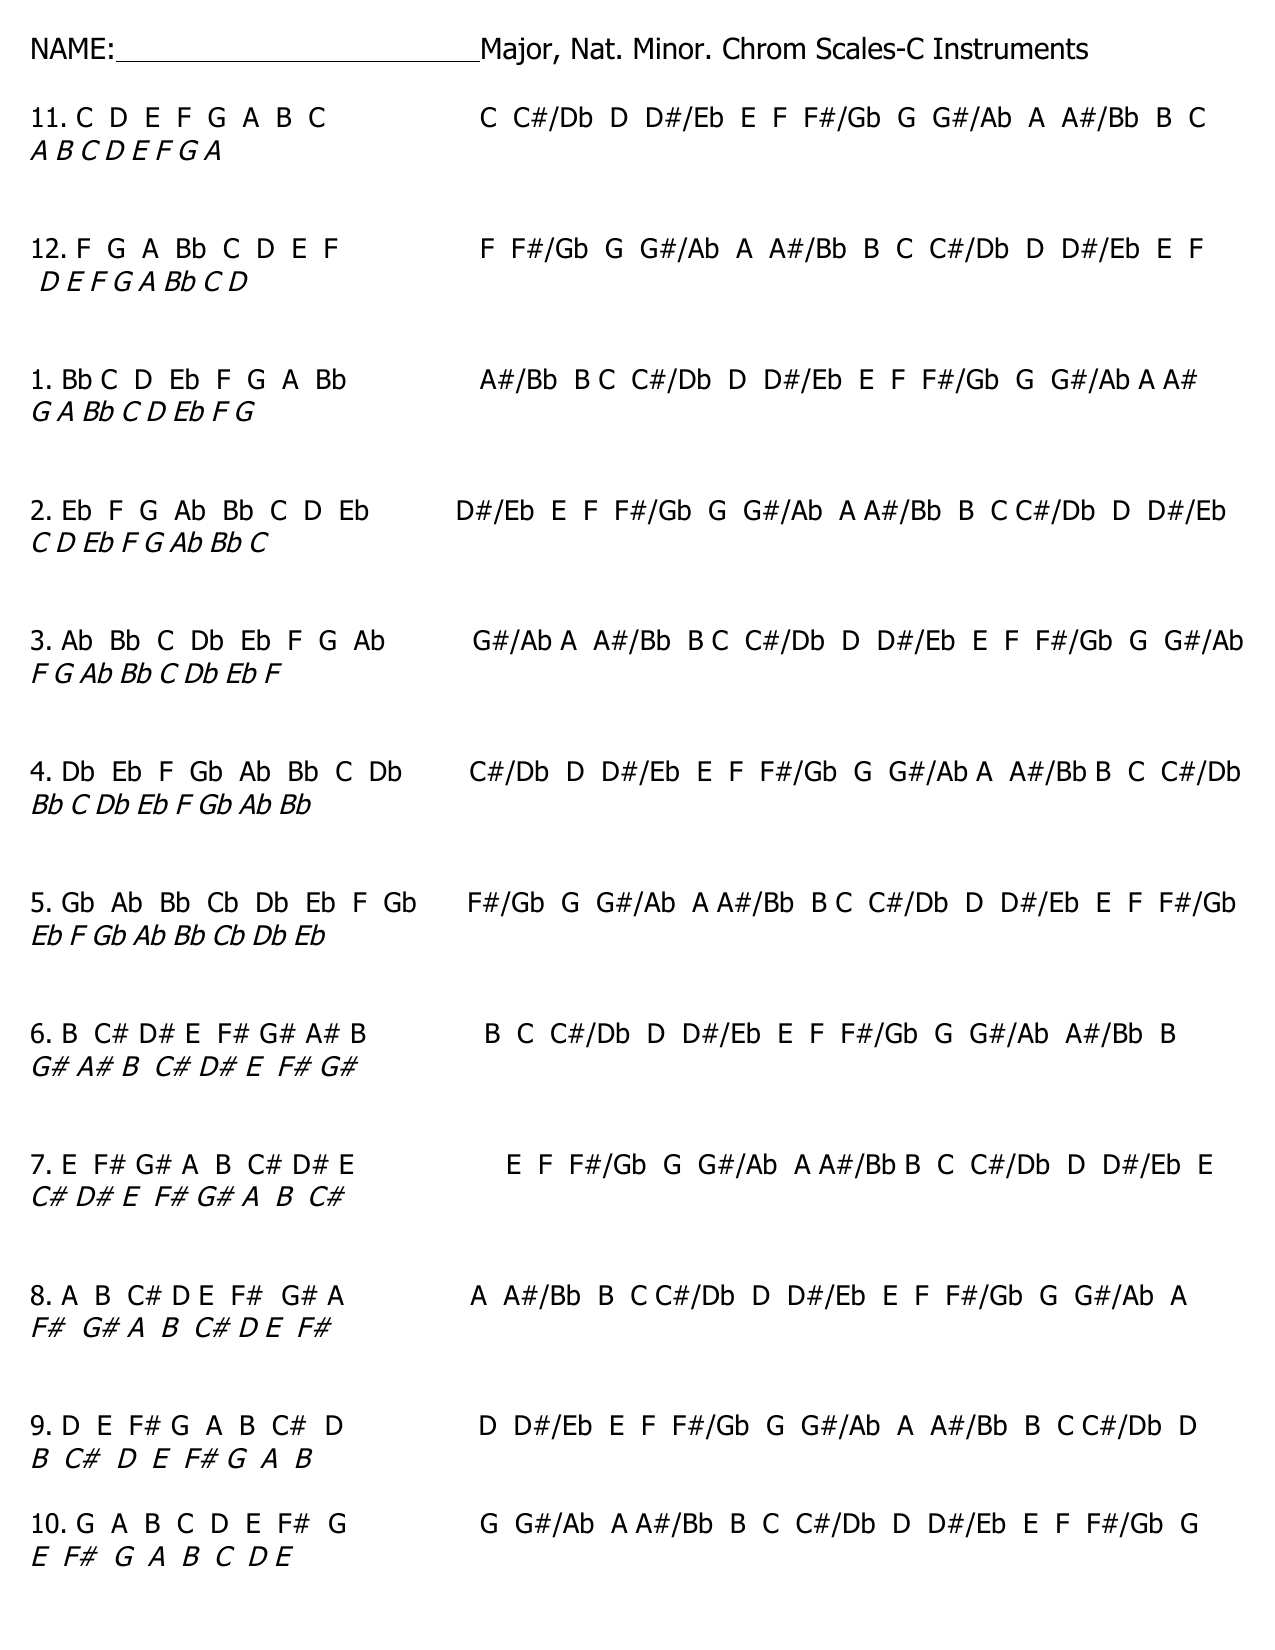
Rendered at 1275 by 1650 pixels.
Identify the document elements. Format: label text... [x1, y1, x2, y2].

text 4. Db Eb F Gb Ab Bb C Db C#/Db D D#/Eb E F F#/Gb G G#/Ab A A#/Bb B C C#/Db [30, 754, 1245, 787]
text C# D# E F# G# A B C# [30, 1180, 1245, 1212]
text 11. C D E F G A B C C C#/Db D D#/Eb E F F#/Gb G G#/Ab A A#/Bb B C [30, 100, 1245, 133]
text Eb F Gb Ab Bb Cb Db Eb [30, 918, 1245, 951]
text G A Bb C D Eb F G [30, 395, 1245, 427]
text C D Eb F G Ab Bb C [30, 526, 1245, 558]
text B C# D E F# G A B [30, 1441, 1245, 1474]
text 7. E F# G# A B C# D# E E F F#/Gb G G#/Ab A A#/Bb B C C#/Db D D#/Eb E [30, 1147, 1245, 1180]
text 1. Bb C D Eb F G A Bb A#/Bb B C C#/Db D D#/Eb E F F#/Gb G G#/Ab A A# [30, 362, 1245, 395]
text A B C D E F G A [30, 133, 1245, 166]
text NAME: Major, Nat. Minor. Chrom Scales-C Instruments [30, 30, 1245, 65]
text 8. A B C# D E F# G# A A A#/Bb B C C#/Db D D#/Eb E F F#/Gb G G#/Ab A [30, 1278, 1245, 1311]
text E F# G A B C D E [30, 1539, 1245, 1572]
text F G Ab Bb C Db Eb F [30, 656, 1245, 689]
text F# G# A B C# D E F# [30, 1311, 1245, 1343]
text 6. B C# D# E F# G# A# B B C C#/Db D D#/Eb E F F#/Gb G G#/Ab A#/Bb B [30, 1016, 1245, 1049]
text 12. F G A Bb C D E F F F#/Gb G G#/Ab A A#/Bb B C C#/Db D D#/Eb E F [30, 231, 1245, 264]
text D E F G A Bb C D [30, 264, 1245, 297]
text G# A# B C# D# E F# G# [30, 1049, 1245, 1082]
text 2. Eb F G Ab Bb C D Eb D#/Eb E F F#/Gb G G#/Ab A A#/Bb B C C#/Db D D#/Eb [30, 493, 1245, 526]
text Bb C Db Eb F Gb Ab Bb [30, 787, 1245, 820]
text 3. Ab Bb C Db Eb F G Ab G#/Ab A A#/Bb B C C#/Db D D#/Eb E F F#/Gb G G#/Ab [30, 624, 1245, 656]
text 10. G A B C D E F# G G G#/Ab A A#/Bb B C C#/Db D D#/Eb E F F#/Gb G [30, 1507, 1245, 1539]
text 9. D E F# G A B C# D D D#/Eb E F F#/Gb G G#/Ab A A#/Bb B C C#/Db D [30, 1409, 1245, 1441]
text 5. Gb Ab Bb Cb Db Eb F Gb F#/Gb G G#/Ab A A#/Bb B C C#/Db D D#/Eb E F F#/Gb [30, 885, 1245, 918]
